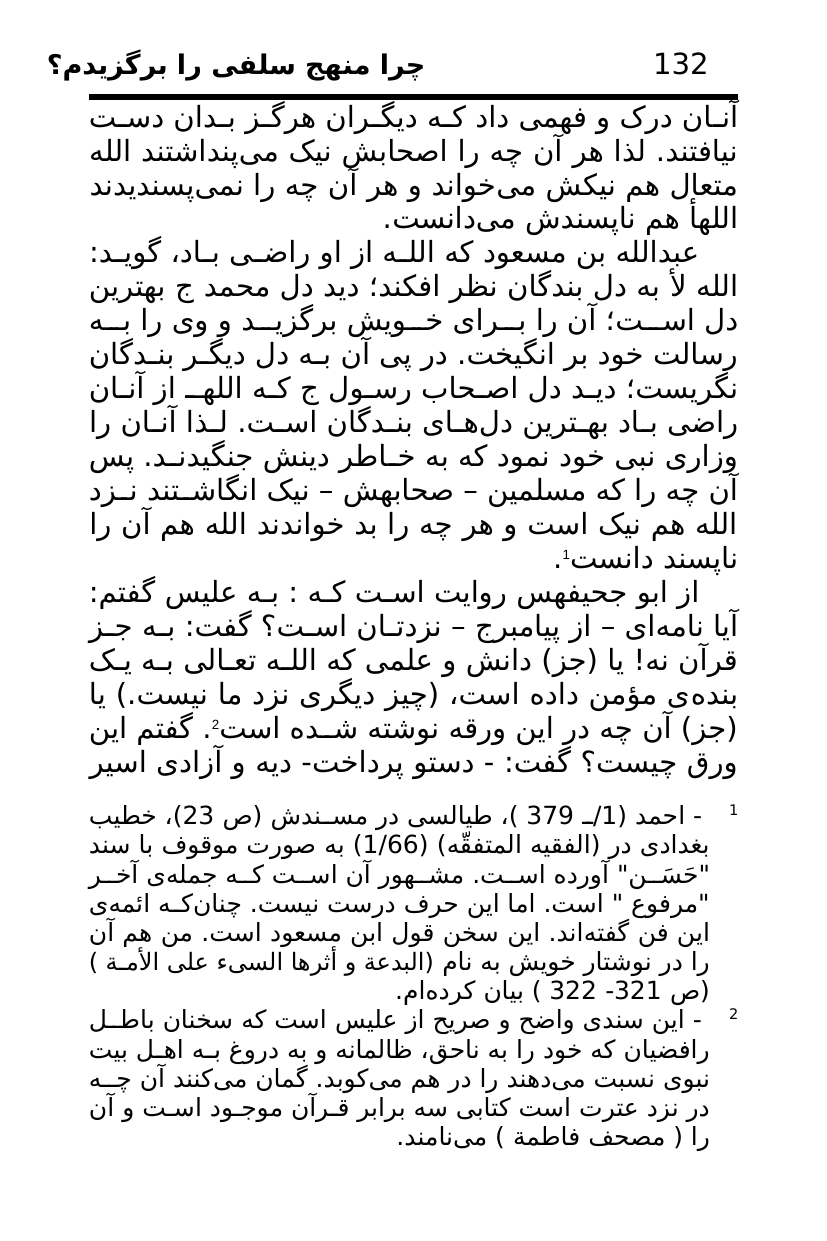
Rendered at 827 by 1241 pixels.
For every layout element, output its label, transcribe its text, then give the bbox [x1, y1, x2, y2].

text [89, 100, 738, 236]
text عبدالله بن مسعود که الله از او راضی باد، گوید: الله ﻷ به دل بندگان نظر افکند؛ دید دل محمد ج بهترین دل است؛ آن را برای خویش برگزید و وی را به رسالت خود بر انگیخت. در پی آن به دل دیگر بندگان نگریست؛ دید دل اصحاب رسول ج که اللهـ از آنان راضی باد بهترین دل‌های بندگان است. لذا آنان را وزاری نبی خود نمود که به خاطر دینش جنگیدند. پس آن چه را که مسلمین – صحابهش – نیک انگاشتند نزد الله هم نیک است و هر چه را بد خواندند الله هم آن را ناپسند دانست. [89, 236, 738, 575]
text از ابو جحیفهس روایت است که : به علیس گفتم: آیا نامه‌ای – از پیامبرج – نزدتان است؟ گفت: به جز قرآن نه! یا (جز) دانش و علمی که الله تعالی به یک بنده‌ی مؤمن داده است، (چیز دیگری نزد ما نیست.) یا (جز) آن چه در این ورقه نوشته شده است. گفتم این ورق چیست؟ گفت: - دستو پرداخت- دیه و آزادی اسیر و این که مسلمان در قبال کافر کشته نمی‌شود (در آن نوشته شده است). [89, 575, 738, 779]
